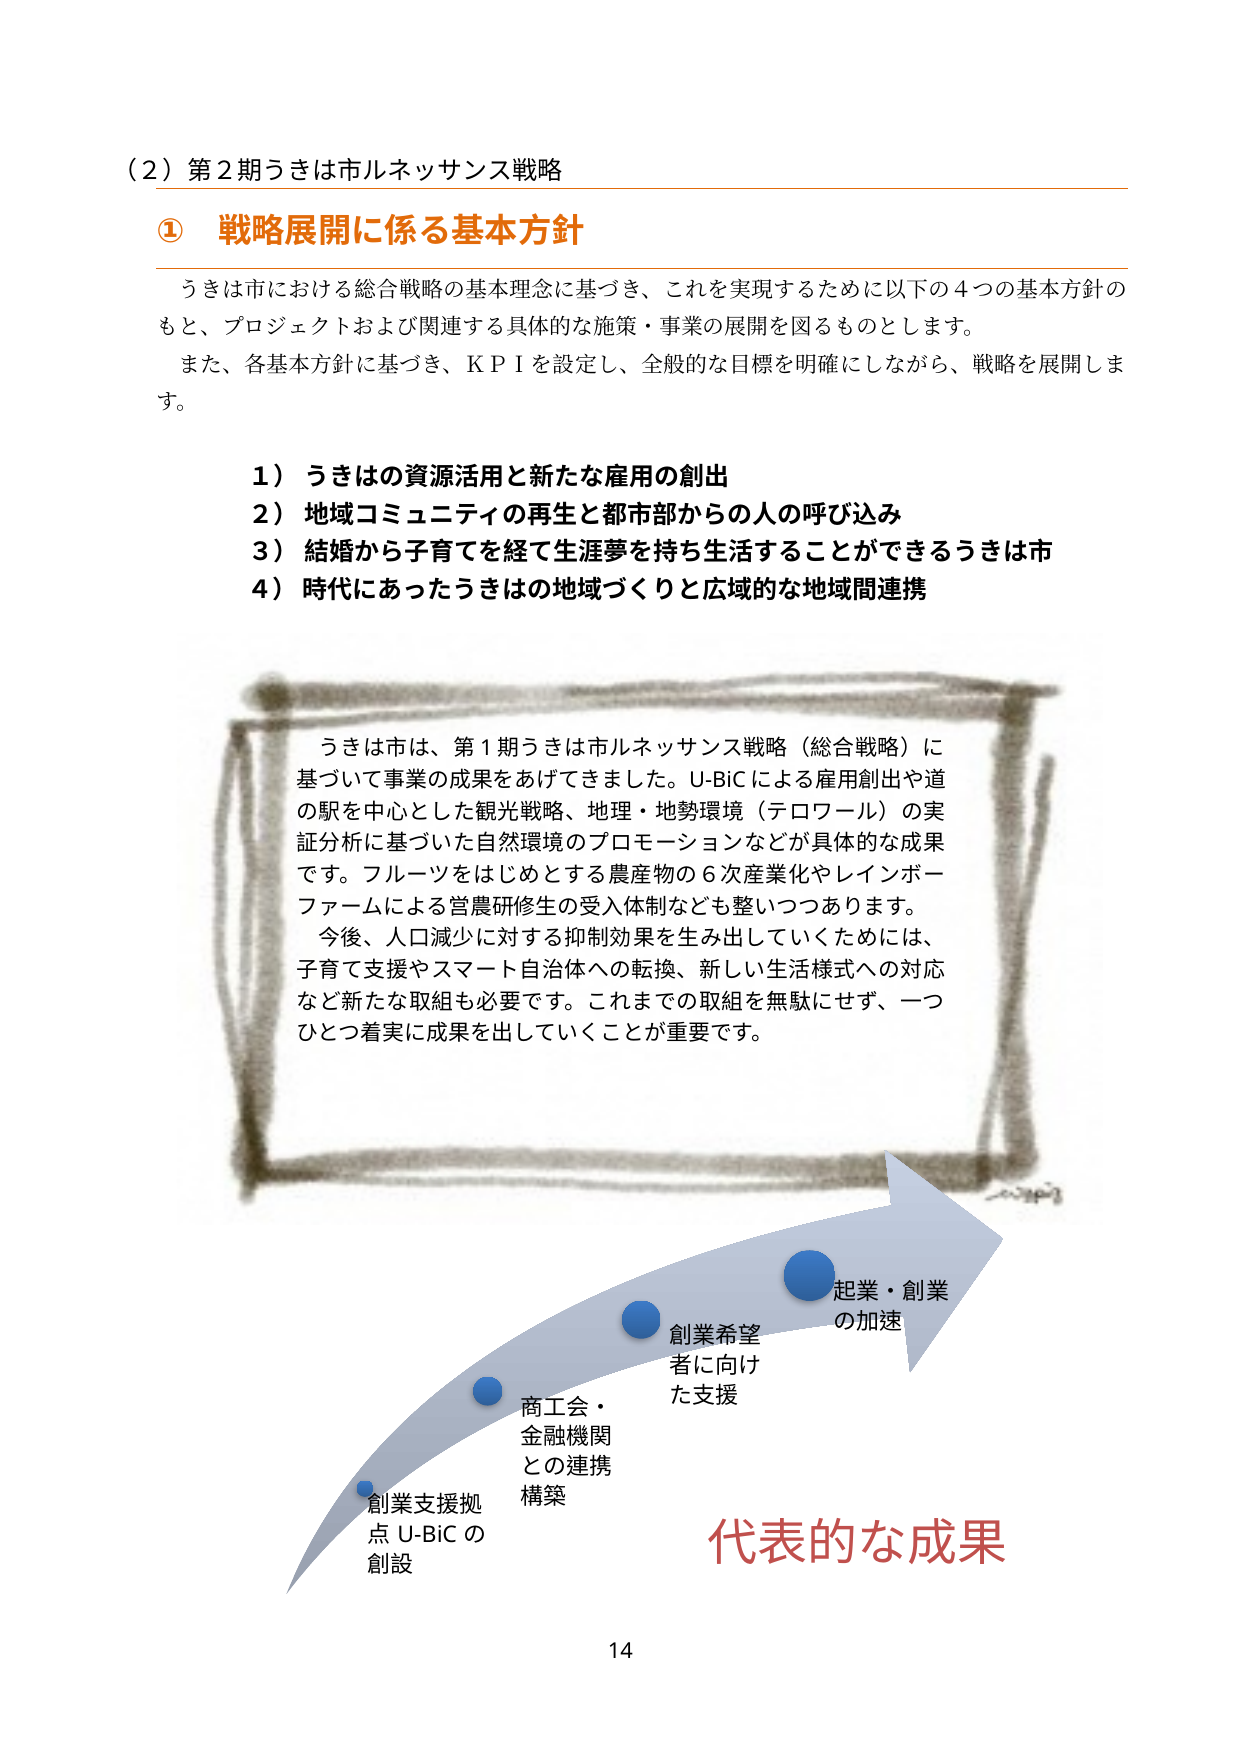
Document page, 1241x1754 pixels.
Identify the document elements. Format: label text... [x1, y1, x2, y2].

text うきは市における総合戦略の基本理念に基づき、これを実現するために以下の４つの基本方針のもと、プロジェクトおよび関連する具体的な施策・事業の展開を図るものとします。 [156, 269, 1128, 344]
picture [176, 633, 1104, 1225]
subtitle ① 戦略展開に係る基本方針 [156, 189, 1128, 268]
table_header １） うきはの資源活用と新たな雇用の創出 ２） 地域コミュニティの再生と都市部からの人の呼び込み ３） 結婚から子育てを経て生涯夢を持ち生活することができるうきは市 ４） 時代にあったうきはの地域づくりと広域的な地域間連携 [206, 456, 1114, 606]
text また、各基本方針に基づき、ＫＰＩを設定し、全般的な目標を明確にしながら、戦略を展開します。 [156, 344, 1128, 419]
subtitle （２）第２期うきは市ルネッサンス戦略 [112, 150, 1128, 187]
